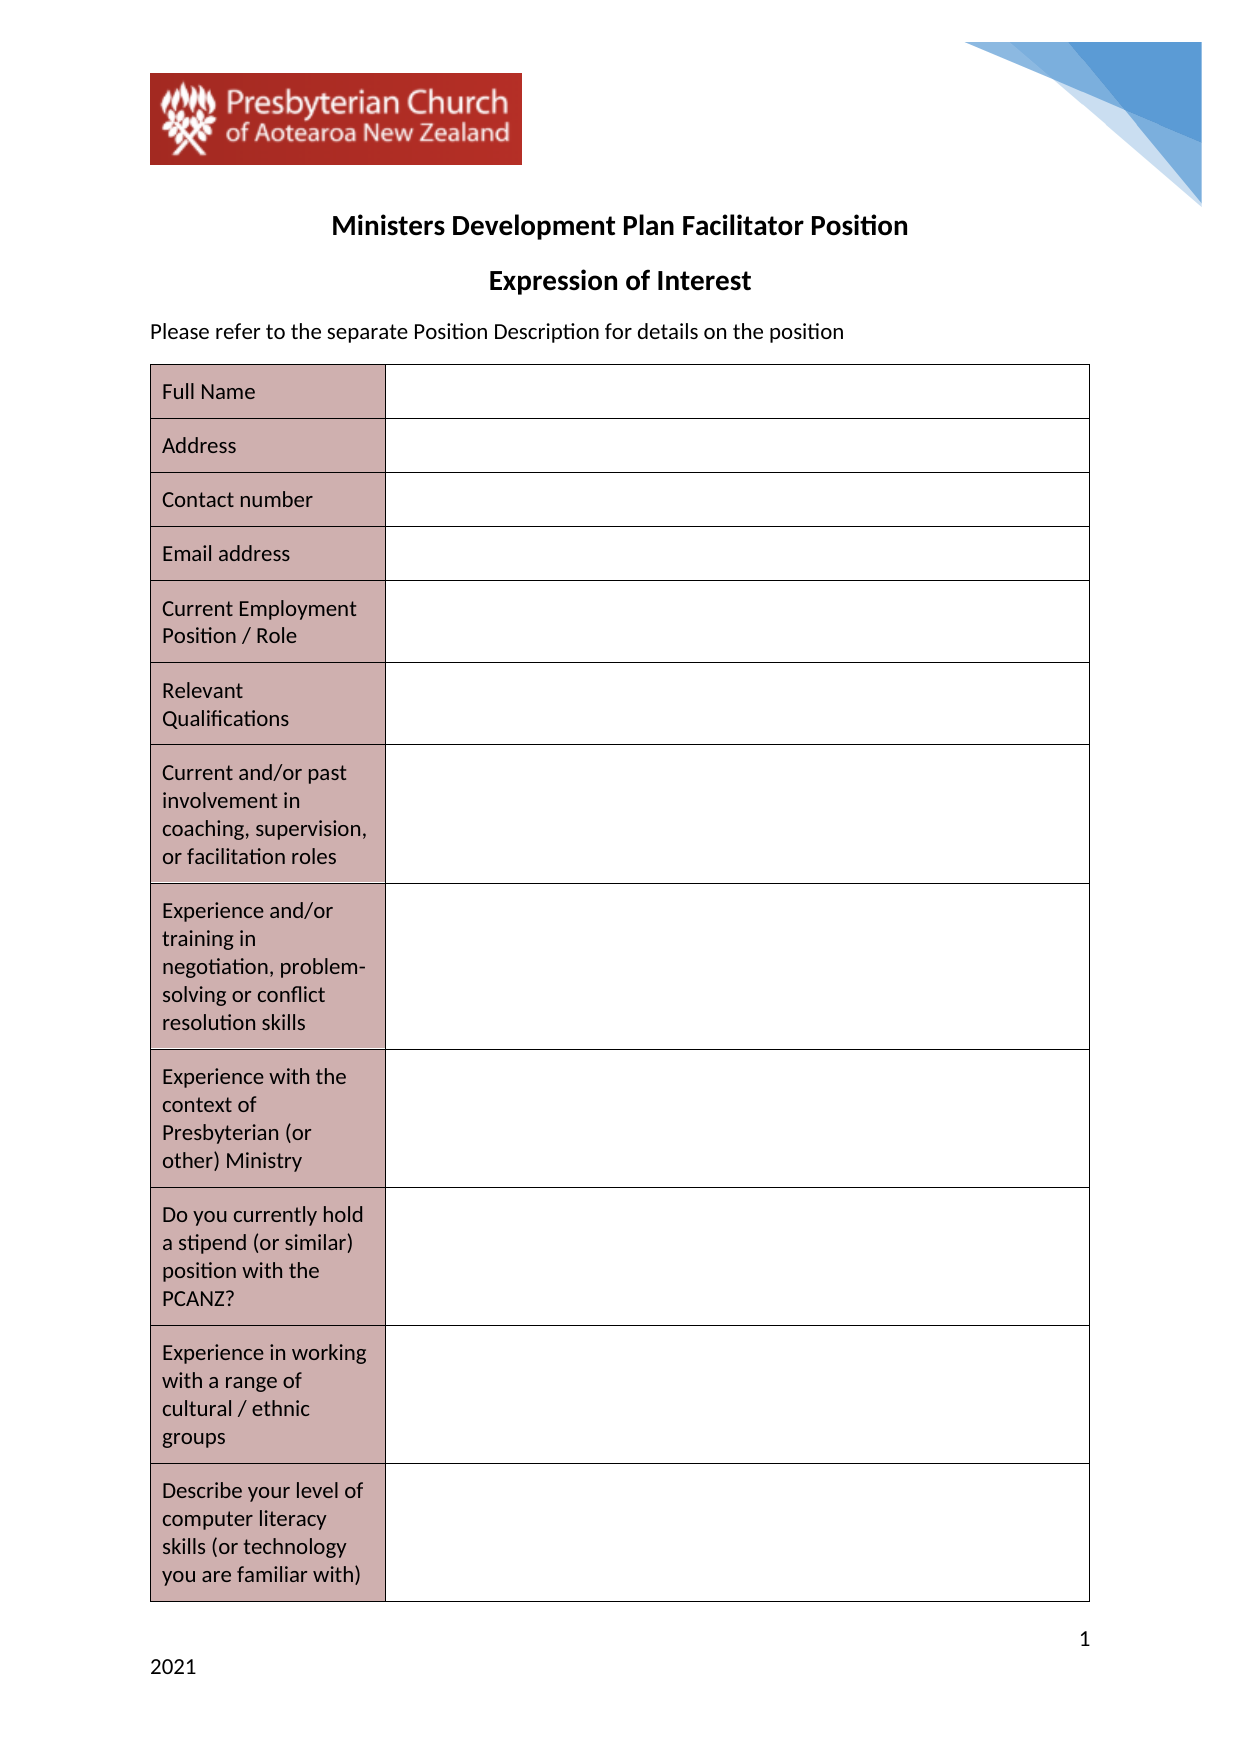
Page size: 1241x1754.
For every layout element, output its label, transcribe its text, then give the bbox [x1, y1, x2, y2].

table_cell [386, 745, 1089, 882]
table_cell Experience with the context of Presbyterian (or other) Ministry [151, 1050, 385, 1187]
table_cell [386, 663, 1089, 744]
text Ministers Development Plan Facilitator Position [150, 207, 1090, 242]
table_cell [386, 419, 1089, 472]
table_cell Address [151, 419, 385, 472]
table_cell Experience and/or training in negotiation, problem-solving or conflict resolution skills [151, 884, 385, 1048]
table_cell Experience in working with a range of cultural / ethnic groups [151, 1326, 385, 1463]
table_header [386, 365, 1089, 418]
picture [963, 42, 1202, 208]
text Please refer to the separate Position Description for details on the position [150, 317, 1090, 345]
table_cell Describe your level of computer literacy skills (or technology you are familiar with) [151, 1464, 385, 1601]
table_cell [386, 884, 1089, 1048]
table_cell Relevant Qualifications [151, 663, 385, 744]
table_cell [386, 527, 1089, 580]
table_cell [386, 473, 1089, 526]
table_cell Contact number [151, 473, 385, 526]
table_cell [386, 1326, 1089, 1463]
table_cell [386, 1050, 1089, 1187]
table_cell Email address [151, 527, 385, 580]
table_cell Do you currently hold a stipend (or similar) position with the PCANZ? [151, 1188, 385, 1325]
table_cell [386, 1464, 1089, 1601]
table_cell [386, 1188, 1089, 1325]
text Expression of Interest [150, 262, 1090, 297]
table_cell Current and/or past involvement in coaching, supervision, or facilitation roles [151, 745, 385, 882]
table_header Full Name [151, 365, 385, 418]
table_cell [386, 581, 1089, 662]
table_cell Current Employment Position / Role [151, 581, 385, 662]
picture [150, 73, 522, 165]
